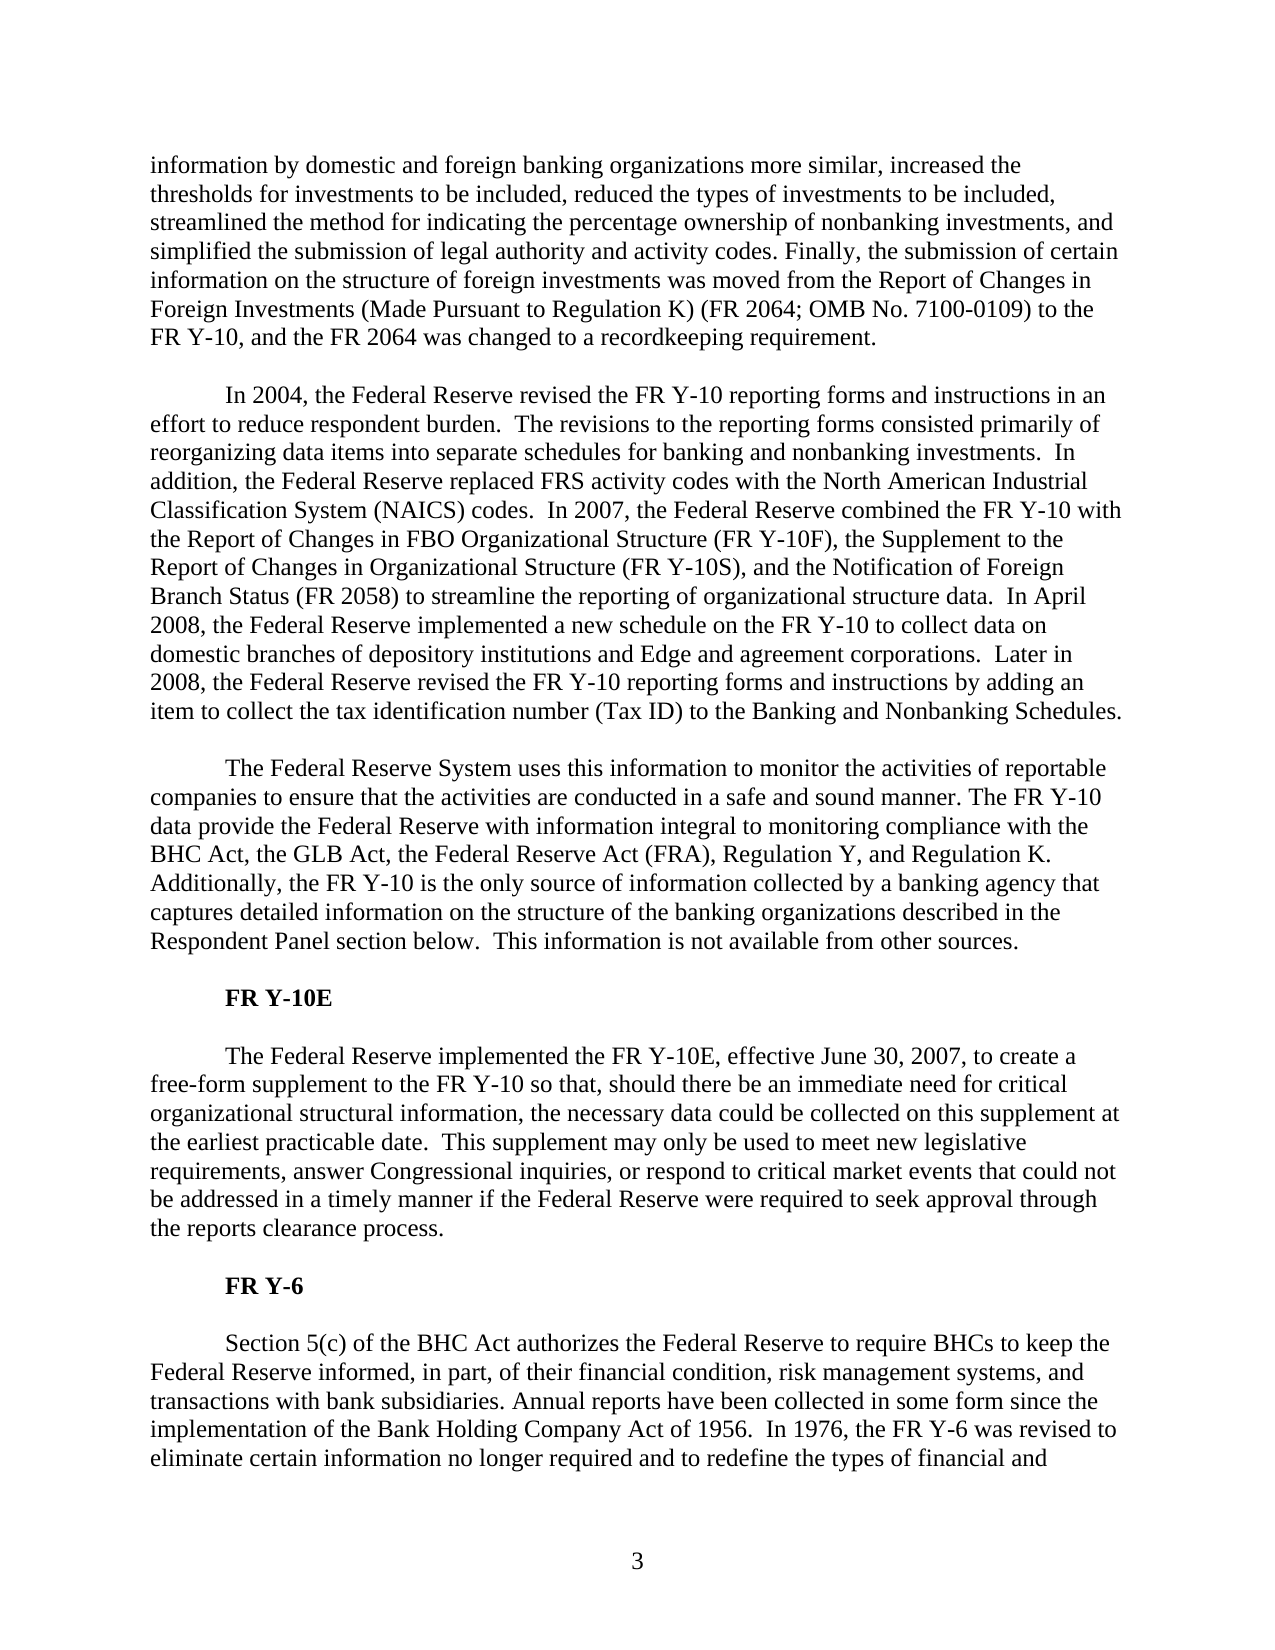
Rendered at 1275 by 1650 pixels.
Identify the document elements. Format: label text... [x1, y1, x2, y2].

text FR Y-10E [150, 983, 1125, 1012]
text FR Y-6 [150, 1271, 1125, 1299]
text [150, 150, 1125, 351]
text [150, 1328, 1125, 1472]
text The Federal Reserve System uses this information to monitor the activities of reportable companies to ensure that the activities are conducted in a safe and sound manner. The FR Y-10 data provide the Federal Reserve with information integral to monitoring compliance with the BHC Act, the GLB Act, the Federal Reserve Act (FRA), Regulation Y, and Regulation K. Additionally, the FR Y-10 is the only source of information collected by a banking agency that captures detailed information on the structure of the banking organizations described in the Respondent Panel section below. This information is not available from other sources. [150, 753, 1125, 954]
text The Federal Reserve implemented the FR Y-10E, effective June 30, 2007, to create a free-form supplement to the FR Y-10 so that, should there be an immediate need for critical organizational structural information, the necessary data could be collected on this supplement at the earliest practicable date. This supplement may only be used to meet new legislative requirements, answer Congressional inquiries, or respond to critical market events that could not be addressed in a timely manner if the Federal Reserve were required to seek approval through the reports clearance process. [150, 1041, 1125, 1242]
subtitle In 2004, the Federal Reserve revised the FR Y-10 reporting forms and instructions in an effort to reduce respondent burden. The revisions to the reporting forms consisted primarily of reorganizing data items into separate schedules for banking and nonbanking investments. In addition, the Federal Reserve replaced FRS activity codes with the North American Industrial Classification System (NAICS) codes. In 2007, the Federal Reserve combined the FR Y-10 with the Report of Changes in FBO Organizational Structure (FR Y-10F), the Supplement to the Report of Changes in Organizational Structure (FR Y-10S), and the Notification of Foreign Branch Status (FR 2058) to streamline the reporting of organizational structure data. In April 2008, the Federal Reserve implemented a new schedule on the FR Y-10 to collect data on domestic branches of depository institutions and Edge and agreement corporations. Later in 2008, the Federal Reserve revised the FR Y-10 reporting forms and instructions by adding an item to collect the tax identification number (Tax ID) to the Banking and Nonbanking Schedules. [150, 380, 1125, 725]
